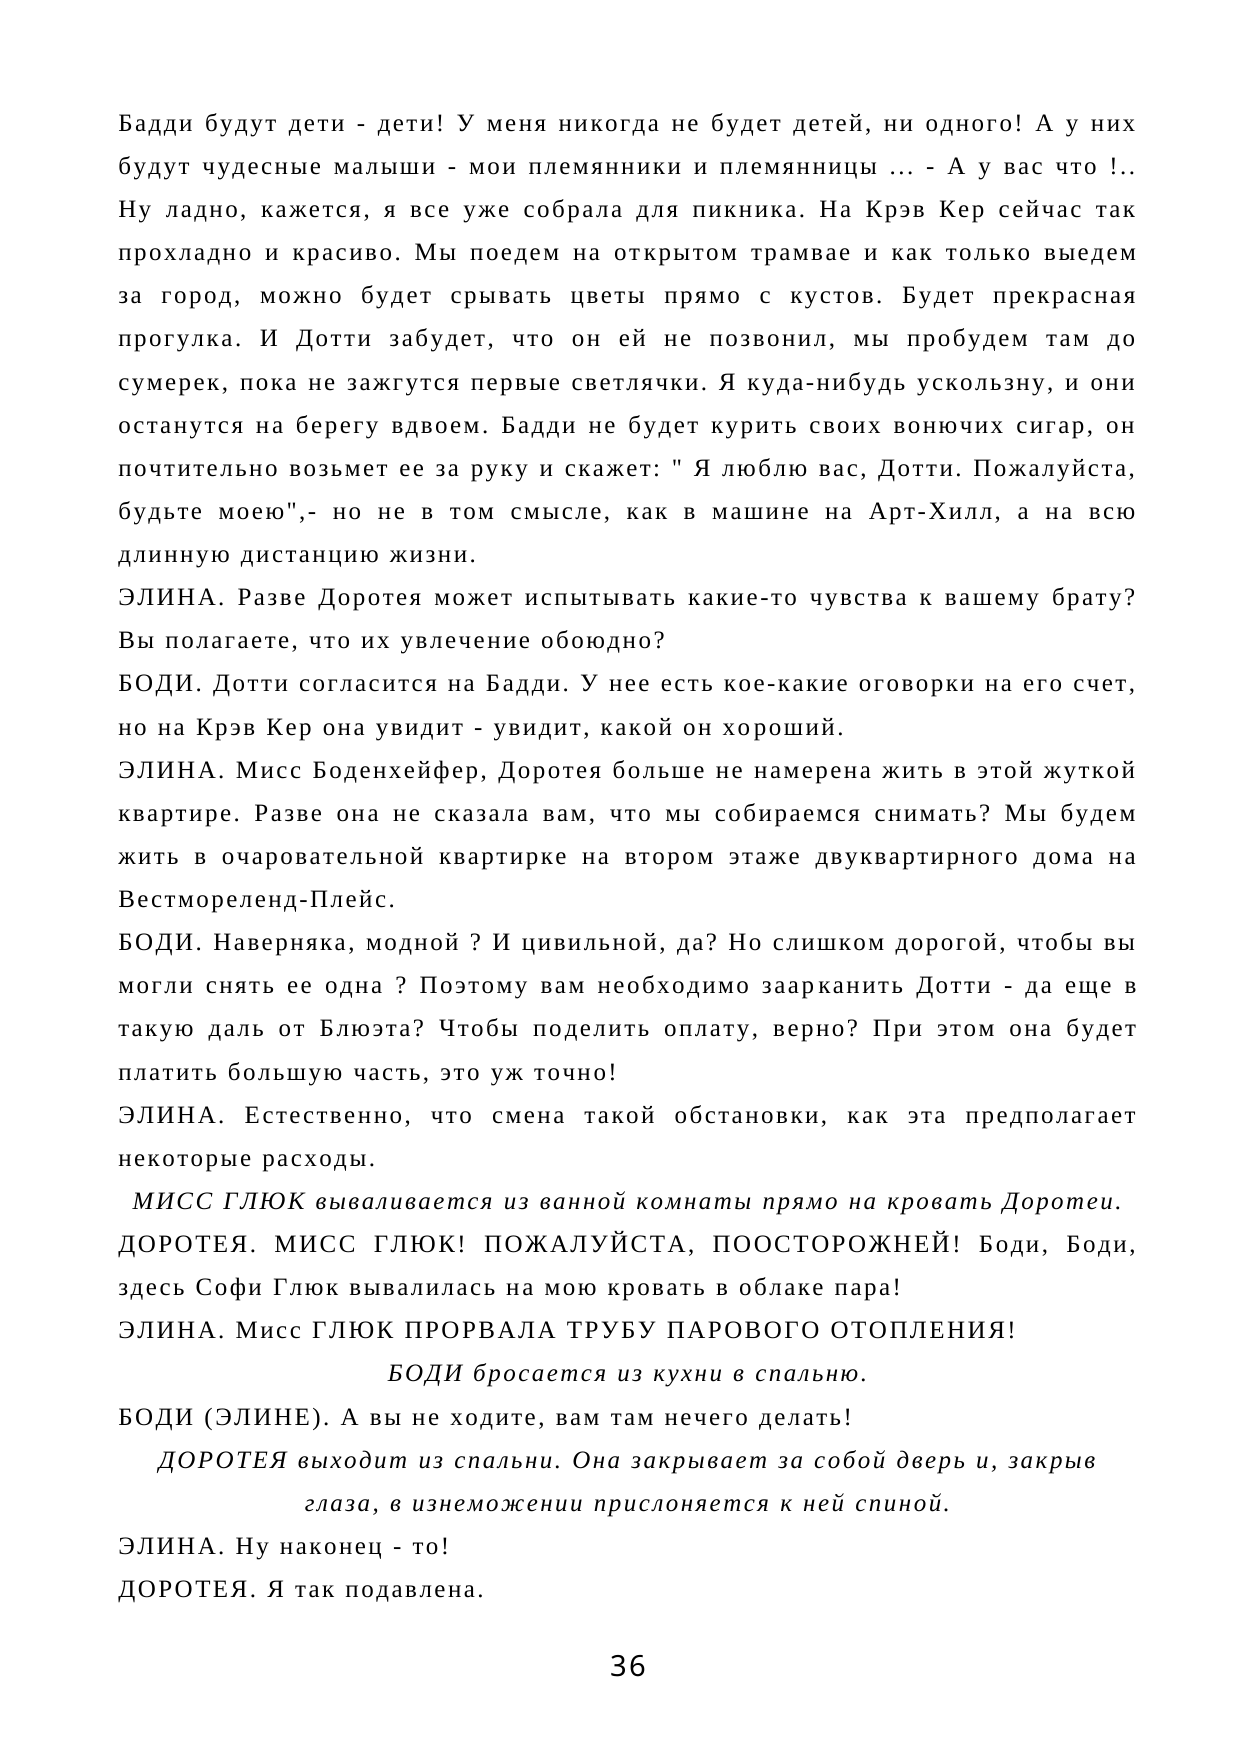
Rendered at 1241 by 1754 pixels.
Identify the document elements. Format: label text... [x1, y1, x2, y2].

text ЭЛИНА. Мисс Боденхейфер, Доротея больше не намерена жить в этой жуткой квартире. Разве она не сказала вам, что мы собираемся снимать? Мы будем жить в очаровательной квартирке на втором этаже двуквартирного дома на Вестмореленд-Плейс. [118, 755, 1137, 913]
text ЭЛИНА. Мисс ГЛЮК ПРОРВАЛА ТРУБУ ПАРОВОГО ОТОПЛЕНИЯ! [118, 1315, 1137, 1344]
text БОДИ. Дотти согласится на Бадди. У нее есть кое-какие оговорки на его счет, но на Крэв Кер она увидит - увидит, какой он хороший. [118, 668, 1137, 740]
text ДОРОТЕЯ выходит из спальни. Она закрывает за собой дверь и, закрыв глаза, в изнеможении прислоняется к ней спиной. [118, 1445, 1137, 1517]
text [118, 108, 1137, 568]
text ЭЛИНА. Ну наконец - то! [118, 1531, 1137, 1560]
text БОДИ бросается из кухни в спальню. [118, 1358, 1137, 1387]
text ДОРОТЕЯ. МИСС ГЛЮК! ПОЖАЛУЙСТА, ПООСТОРОЖНЕЙ! Боди, Боди, здесь Софи Глюк вывалилась на мою кровать в облаке пара! [118, 1229, 1137, 1301]
text БОДИ (ЭЛИНЕ). А вы не ходите, вам там нечего делать! [118, 1402, 1137, 1430]
text ДОРОТЕЯ. Я так подавлена. [118, 1574, 1137, 1603]
text ЭЛИНА. Разве Доротея может испытывать какие-то чувства к вашему брату? Вы полагаете, что их увлечение обоюдно? [118, 582, 1137, 654]
text МИСС ГЛЮК вываливается из ванной комнаты прямо на кровать Доротеи. [118, 1186, 1137, 1215]
text БОДИ. Наверняка, модной ? И цивильной, да? Но слишком дорогой, чтобы вы могли снять ее одна ? Поэтому вам необходимо заарканить Дотти - да еще в такую даль от Блюэта? Чтобы поделить оплату, верно? При этом она будет платить большую часть, это уж точно! [118, 927, 1137, 1085]
text ЭЛИНА. Естественно, что смена такой обстановки, как эта предполагает некоторые расходы. [118, 1100, 1137, 1172]
